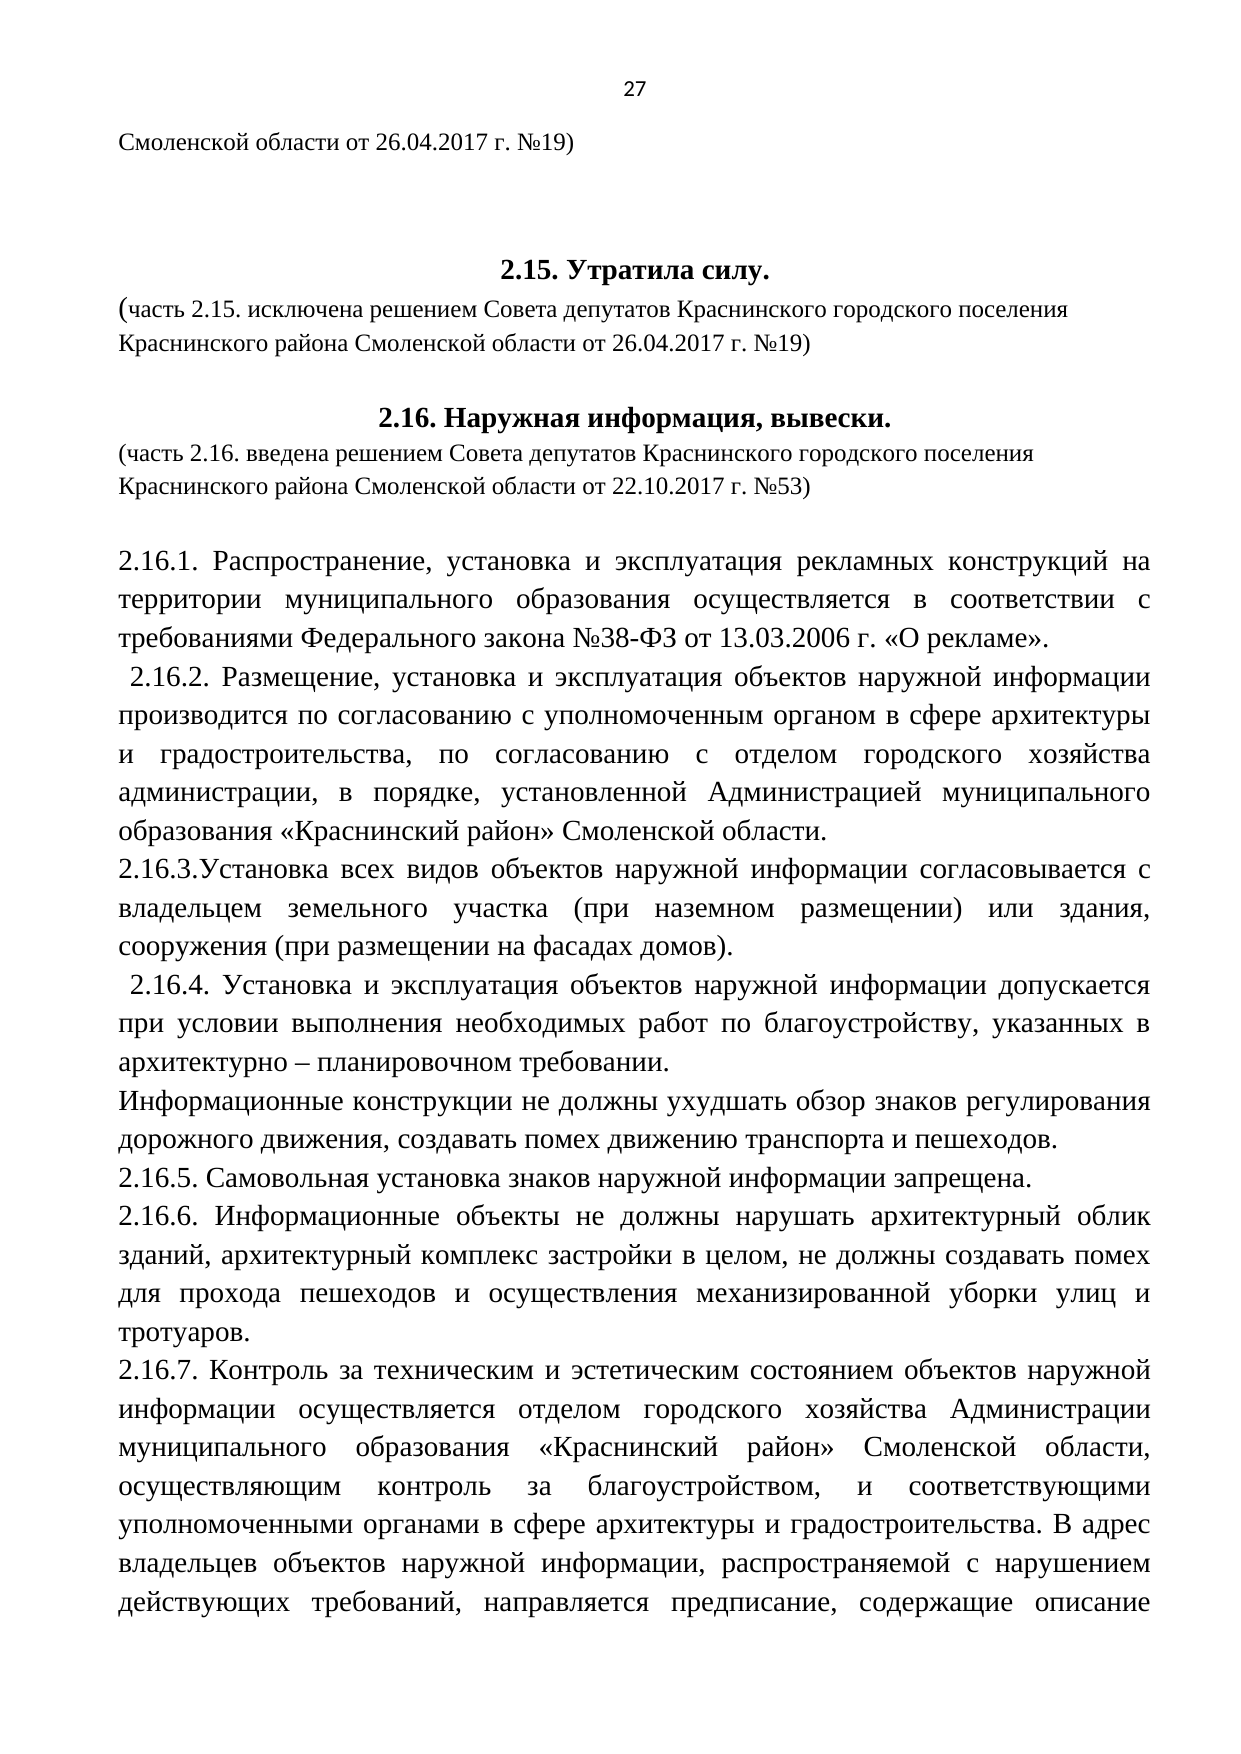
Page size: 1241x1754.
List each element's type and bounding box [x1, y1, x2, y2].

table_header [118, 127, 1152, 1617]
